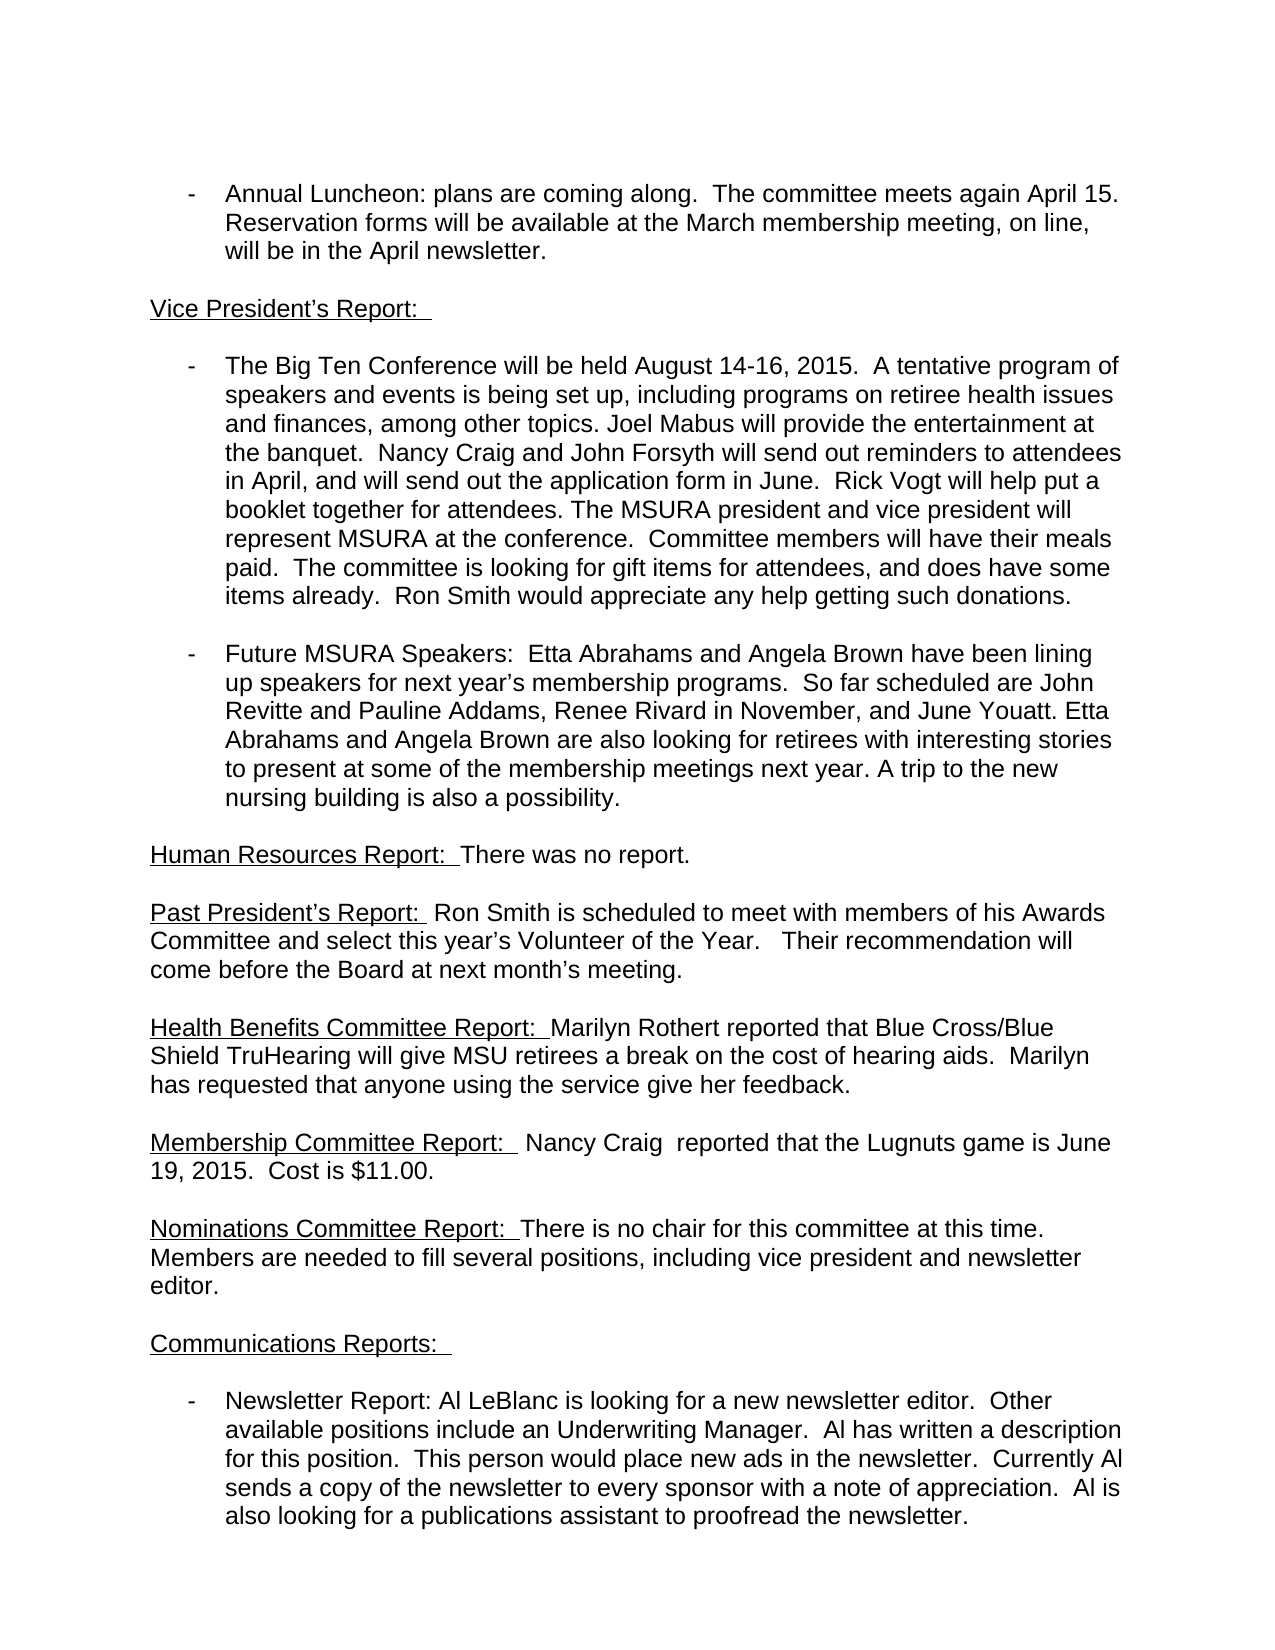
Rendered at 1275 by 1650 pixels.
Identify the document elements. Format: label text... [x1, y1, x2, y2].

list Annual Luncheon: plans are coming along. The committee meets again April 15. Reservation forms will be available at the March membership meeting, on line, will be in the April newsletter. [187, 179, 1125, 265]
list Future MSURA Speakers: Etta Abrahams and Angela Brown have been lining up speakers for next year’s membership programs. So far scheduled are John Revitte and Pauline Addams, Renee Rivard in November, and June Youatt. Etta Abrahams and Angela Brown are also looking for retirees with interesting stories to present at some of the membership meetings next year. A trip to the new nursing building is also a possibility. [187, 639, 1125, 811]
text Nominations Committee Report: There is no chair for this committee at this time. Members are needed to fill several positions, including vice president and newsletter editor. [150, 1214, 1125, 1300]
text Past President’s Report: Ron Smith is scheduled to meet with members of his Awards Committee and select this year’s Volunteer of the Year. Their recommendation will come before the Board at next month’s meeting. [150, 897, 1125, 984]
text Human Resources Report: There was no report. [150, 840, 1125, 869]
text Membership Committee Report: Nancy Craig reported that the Lugnuts game is June 19, 2015. Cost is $11.00. [150, 1127, 1125, 1185]
text Communications Reports: [150, 1329, 1125, 1357]
text Vice President’s Report: [150, 294, 1125, 322]
text Health Benefits Committee Report: Marilyn Rothert reported that Blue Cross/Blue Shield TruHearing will give MSU retirees a break on the cost of hearing aids. Marilyn has requested that anyone using the service give her feedback. [150, 1012, 1125, 1099]
list Newsletter Report: Al LeBlanc is looking for a new newsletter editor. Other available positions include an Underwriting Manager. Al has written a description for this position. This person would place new ads in the newsletter. Currently Al sends a copy of the newsletter to every sponsor with a note of appreciation. Al is also looking for a publications assistant to proofread the newsletter. [187, 1386, 1125, 1530]
list The Big Ten Conference will be held August 14-16, 2015. A tentative program of speakers and events is being set up, including programs on retiree health issues and finances, among other topics. Joel Mabus will provide the entertainment at the banquet. Nancy Craig and John Forsyth will send out reminders to attendees in April, and will send out the application form in June. Rick Vogt will help put a booklet together for attendees. The MSURA president and vice president will represent MSURA at the conference. Committee members will have their meals paid. The committee is looking for gift items for attendees, and does have some items already. Ron Smith would appreciate any help getting such donations. [187, 351, 1125, 610]
